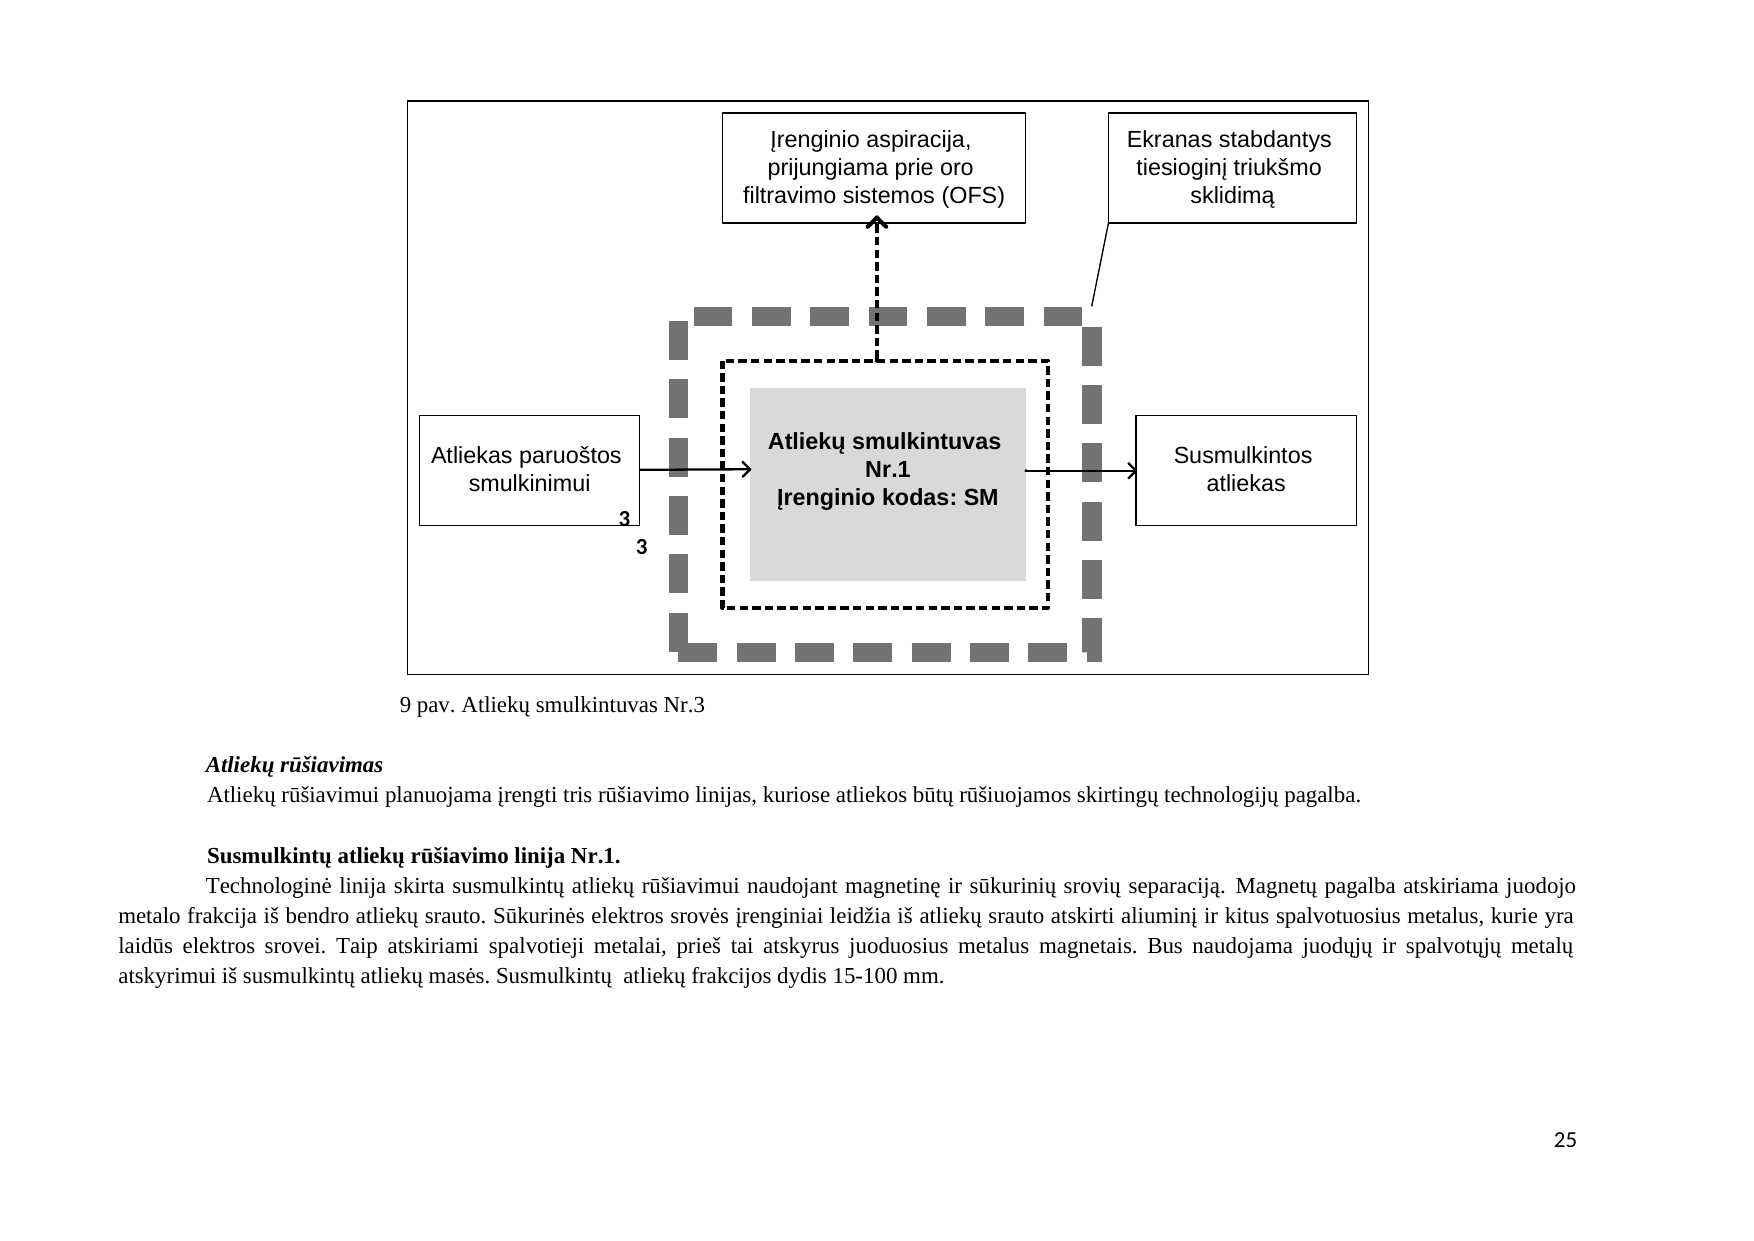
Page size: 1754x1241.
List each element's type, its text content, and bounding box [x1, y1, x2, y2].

text Susmulkintų atliekų rūšiavimo linija Nr.1. [118, 842, 1577, 868]
text Technologinė linija skirta susmulkintų atliekų rūšiavimui naudojant magnetinę ir sūkurinių srovių separaciją. Magnetų pagalba atskiriama juodojo metalo frakcija iš bendro atliekų srauto. Sūkurinės elektros srovės įrenginiai leidžia iš atliekų srauto atskirti aliuminį ir kitus spalvotuosius metalus, kurie yra laidūs elektros srovei. Taip atskiriami spalvotieji metalai, prieš tai atskyrus juoduosius metalus magnetais. Bus naudojama juodųjų ir spalvotųjų metalų atskyrimui iš susmulkintų atliekų masės. Susmulkintų atliekų frakcijos dydis 15-100 mm. [118, 872, 1577, 989]
text Atliekų rūšiavimas [118, 751, 1577, 777]
text 9 pav. Atliekų smulkintuvas Nr.3 [253, 691, 1577, 717]
text Atliekų rūšiavimui planuojama įrengti tris rūšiavimo linijas, kuriose atliekos būtų rūšiuojamos skirtingų technologijų pagalba. [118, 781, 1577, 808]
